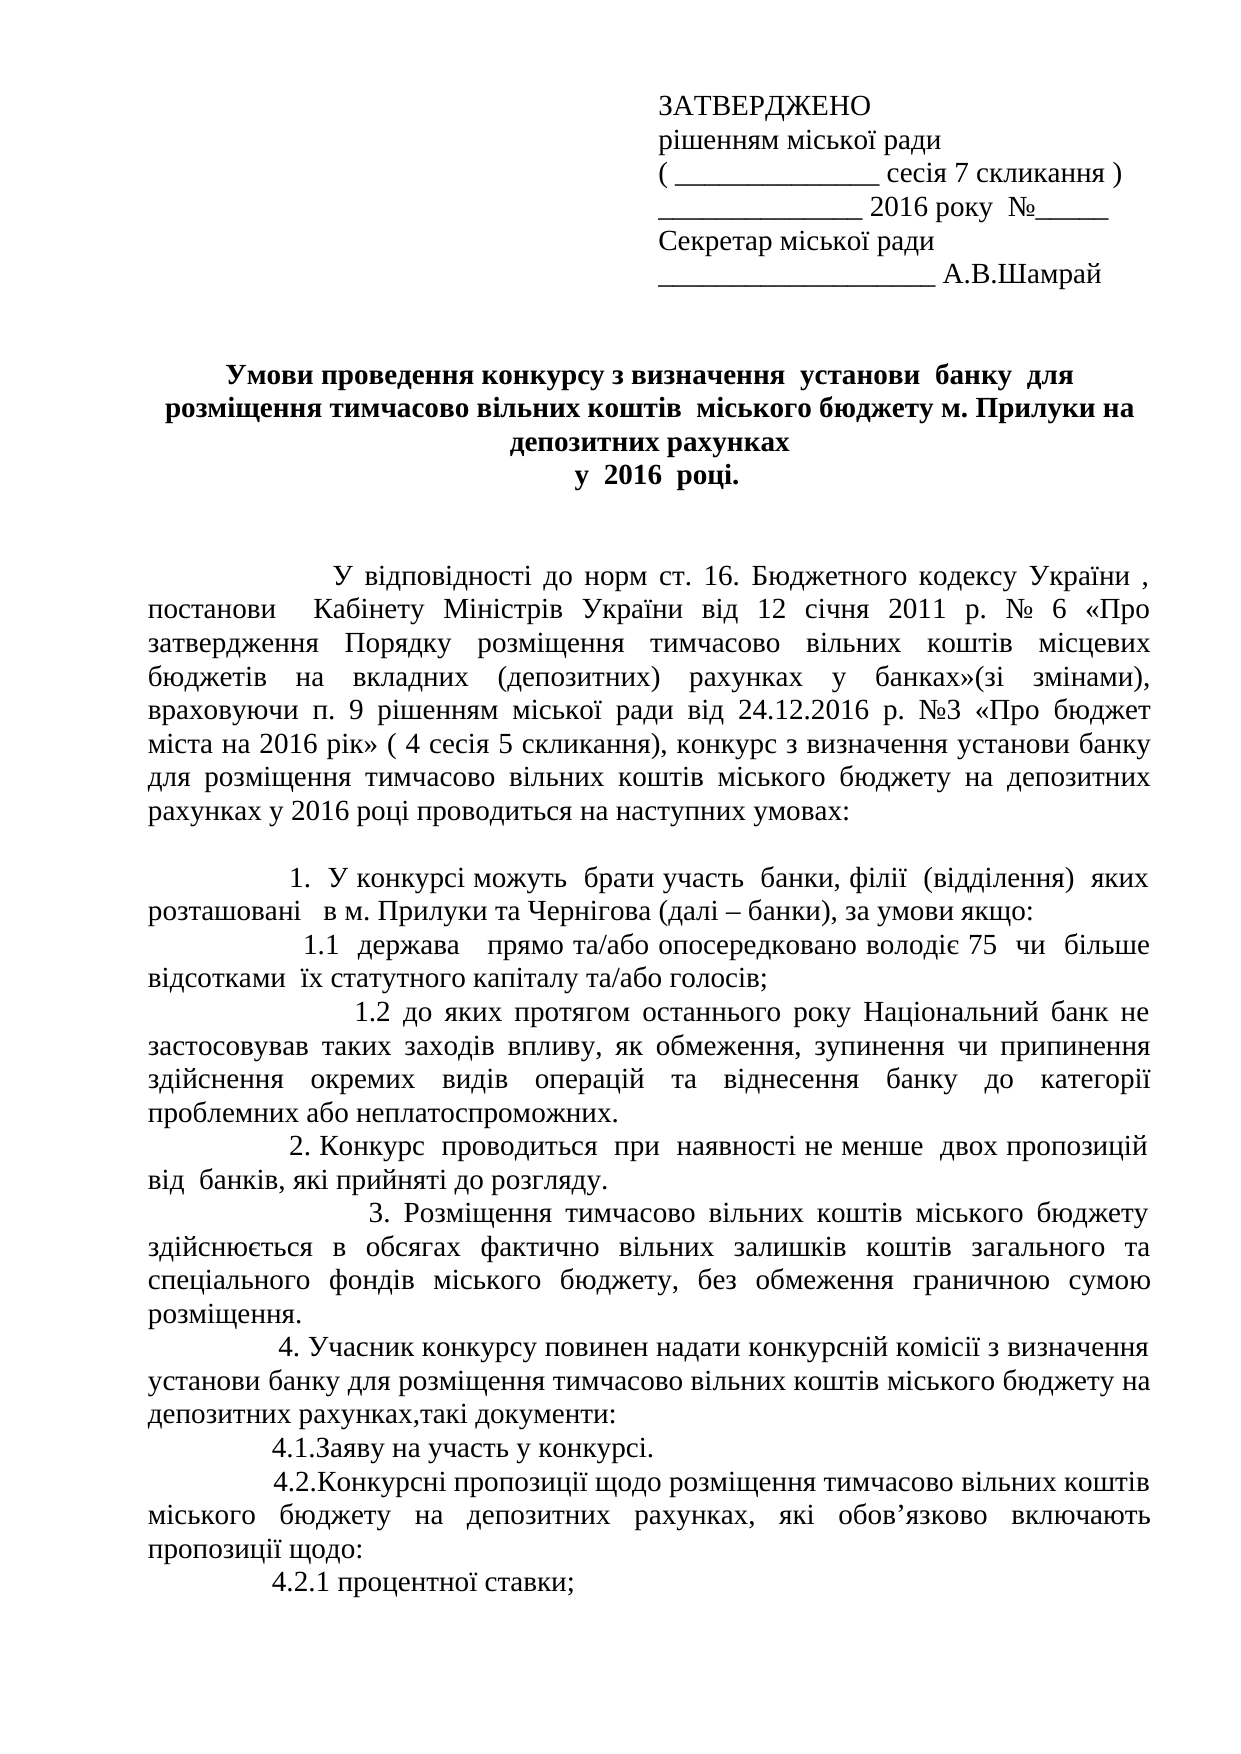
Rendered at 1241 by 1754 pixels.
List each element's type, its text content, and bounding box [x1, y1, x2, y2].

text у 2016 році. [148, 457, 1152, 491]
text 1. У конкурсі можуть брати участь банки, філії (відділення) яких розташовані в м. Прилуки та Чернігова (далі – банки), за умови якщо: [148, 860, 1152, 927]
text 3. Розміщення тимчасово вільних коштів міського бюджету здійснюється в обсягах фактично вільних залишків коштів загального та спеціального фондів міського бюджету, без обмеження граничною сумою розміщення. [148, 1195, 1152, 1329]
text 4.2.1 процентної ставки; [148, 1564, 1152, 1598]
text 4. Учасник конкурсу повинен надати конкурсній комісії з визначення установи банку для розміщення тимчасово вільних коштів міського бюджету на депозитних рахунках,такі документи: [148, 1329, 1152, 1430]
text ______________ 2016 року №_____ [148, 189, 1152, 223]
text 4.1.Заяву на участь у конкурсі. [148, 1430, 1152, 1464]
text У відповідності до норм ст. 16. Бюджетного кодексу України , постанови Кабінету Міністрів України від 12 січня 2011 p. № 6 «Про затвердження Порядку розміщення тимчасово вільних коштів місцевих бюджетів на вкладних (депозитних) рахунках у банках»(зі змінами), враховуючи п. 9 рішенням міської ради від 24.12.2016 р. №3 «Про бюджет міста на 2016 рік» ( 4 сесія 5 скликання), конкурс з визначення установи банку для розміщення тимчасово вільних коштів міського бюджету на депозитних рахунках у 2016 році проводиться на наступних умовах: [148, 558, 1152, 826]
text 1.2 до яких протягом останнього року Національний банк не застосовував таких заходів впливу, як обмеження, зупинення чи припинення здійснення окремих видів операцій та віднесення банку до категорії проблемних або неплатоспроможних. [148, 994, 1152, 1128]
text Умови проведення конкурсу з визначення установи банку для розміщення тимчасово вільних коштів міського бюджету м. Прилуки на депозитних рахунках [148, 357, 1152, 457]
text ЗАТВЕРДЖЕНО [148, 88, 1152, 122]
text рішенням міської ради [148, 122, 1152, 156]
text 2. Конкурс проводиться при наявності не менше двох пропозицій від банків, які прийняті до розгляду. [148, 1128, 1152, 1195]
text 4.2.Конкурсні пропозиції щодо розміщення тимчасово вільних коштів міського бюджету на депозитних рахунках, які обов’язково включають пропозиції щодо: [148, 1464, 1152, 1564]
text Секретар міської ради [148, 223, 1152, 256]
text ___________________ А.В.Шамрай [148, 256, 1152, 290]
text ( ______________ сесія 7 скликання ) [148, 156, 1152, 189]
text 1.1 держава прямо та/або опосередковано володіє 75 чи більше відсотками їх статутного капіталу та/або голосів; [148, 927, 1152, 994]
